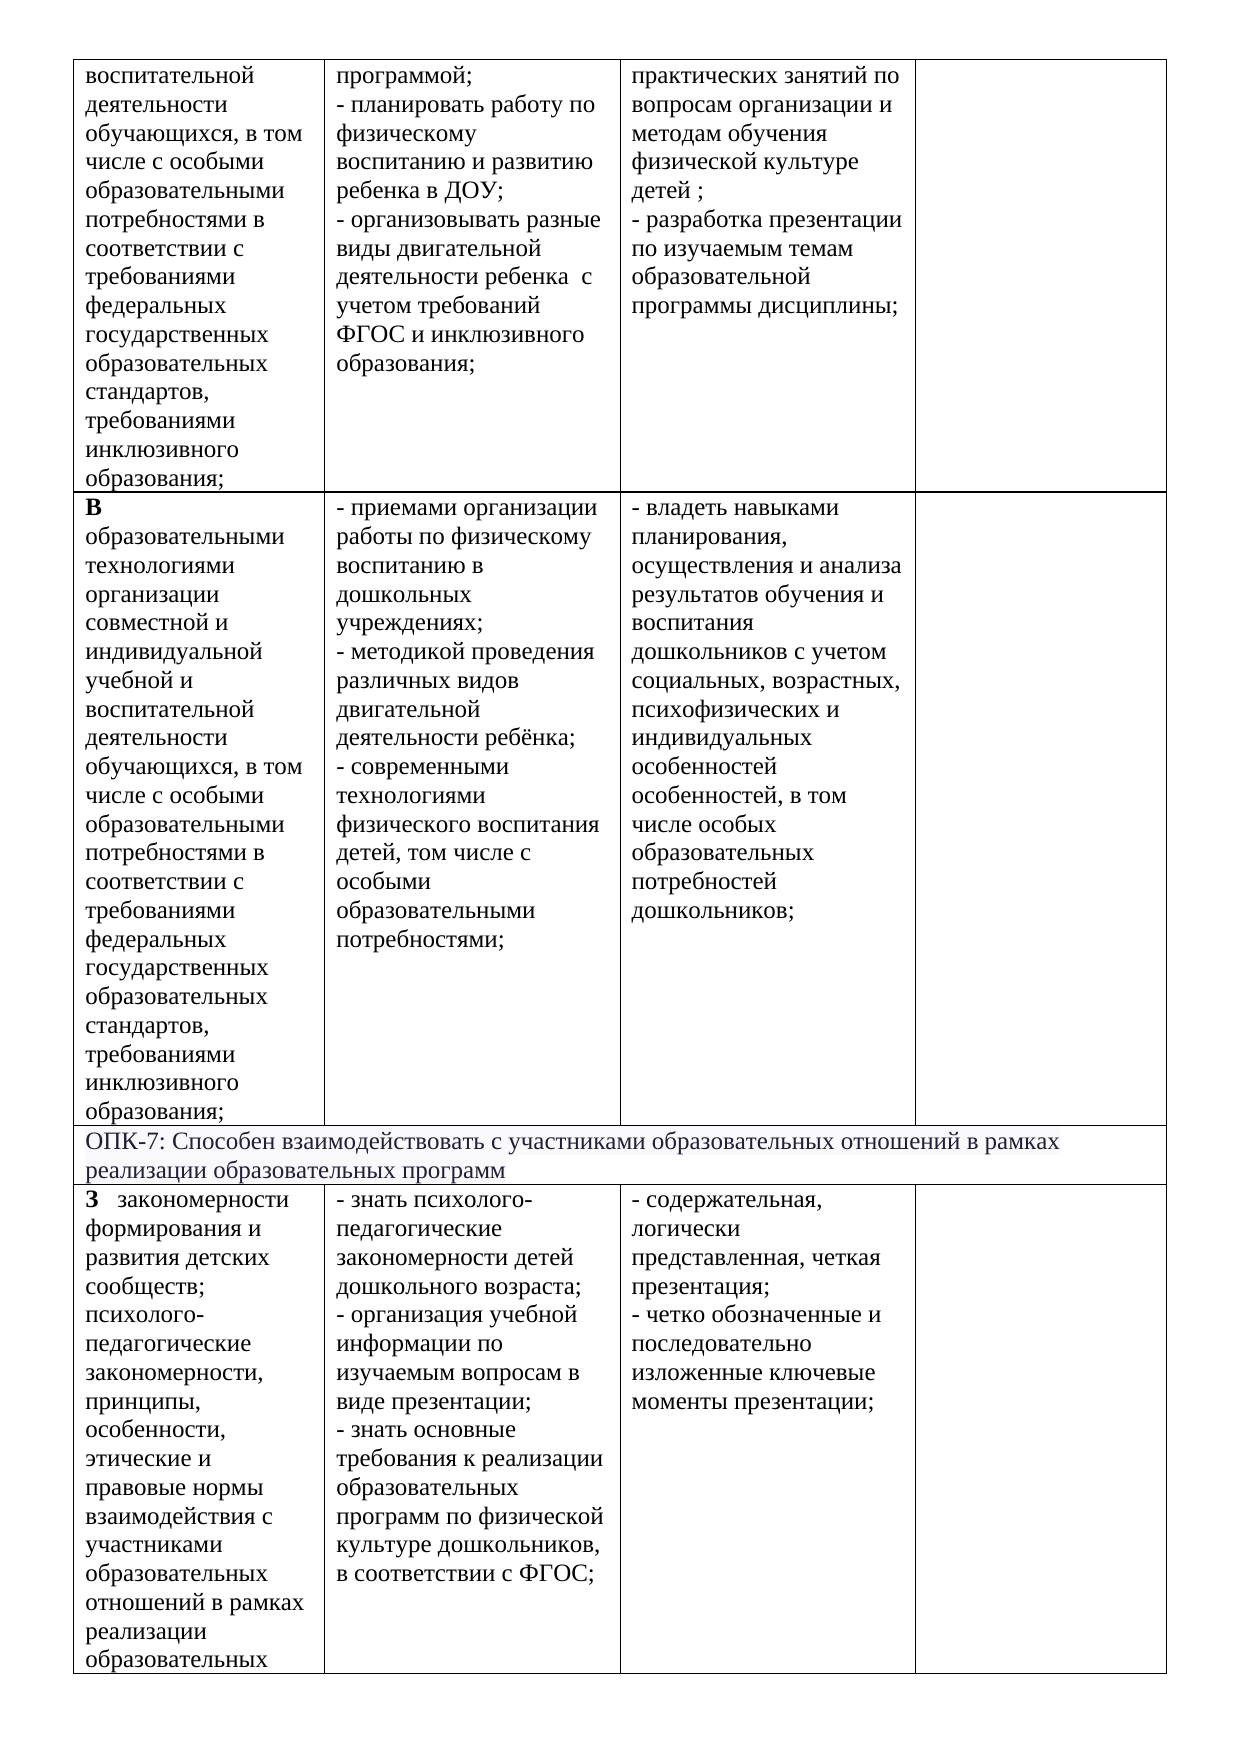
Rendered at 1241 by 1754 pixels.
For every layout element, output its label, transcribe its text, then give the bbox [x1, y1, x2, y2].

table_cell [621, 60, 915, 491]
table_cell [916, 1185, 1166, 1673]
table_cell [325, 1185, 620, 1673]
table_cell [325, 60, 620, 491]
table_cell - приемами организации работы по физическому воспитанию в дошкольных учреждениях; - методикой проведения различных видов двигательной деятельности ребёнка; - современными технологиями физического воспитания детей, том числе с особыми образовательными потребностями; [325, 493, 620, 1125]
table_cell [621, 1185, 915, 1673]
table_cell [916, 60, 1166, 491]
table_cell ОПК-7: Способен взаимодействовать с участниками образовательных отношений в рамках реализации образовательных программ [506, 1126, 1166, 1183]
table_cell - владеть навыками планирования, осуществления и анализа результатов обучения и воспитания дошкольников с учетом социальных, возрастных, психофизических и индивидуальных особенностей особенностей, в том числе особых образовательных потребностей дошкольников; [621, 493, 915, 1125]
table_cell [74, 60, 324, 491]
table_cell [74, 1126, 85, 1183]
table_cell В образовательными технологиями организации совместной и индивидуальной учебной и воспитательной деятельности обучающихся, в том числе с особыми образовательными потребностями в соответствии с требованиями федеральных государственных образовательных стандартов, требованиями инклюзивного образования; [74, 493, 324, 1125]
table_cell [74, 1185, 324, 1673]
table_cell [916, 493, 1166, 1125]
